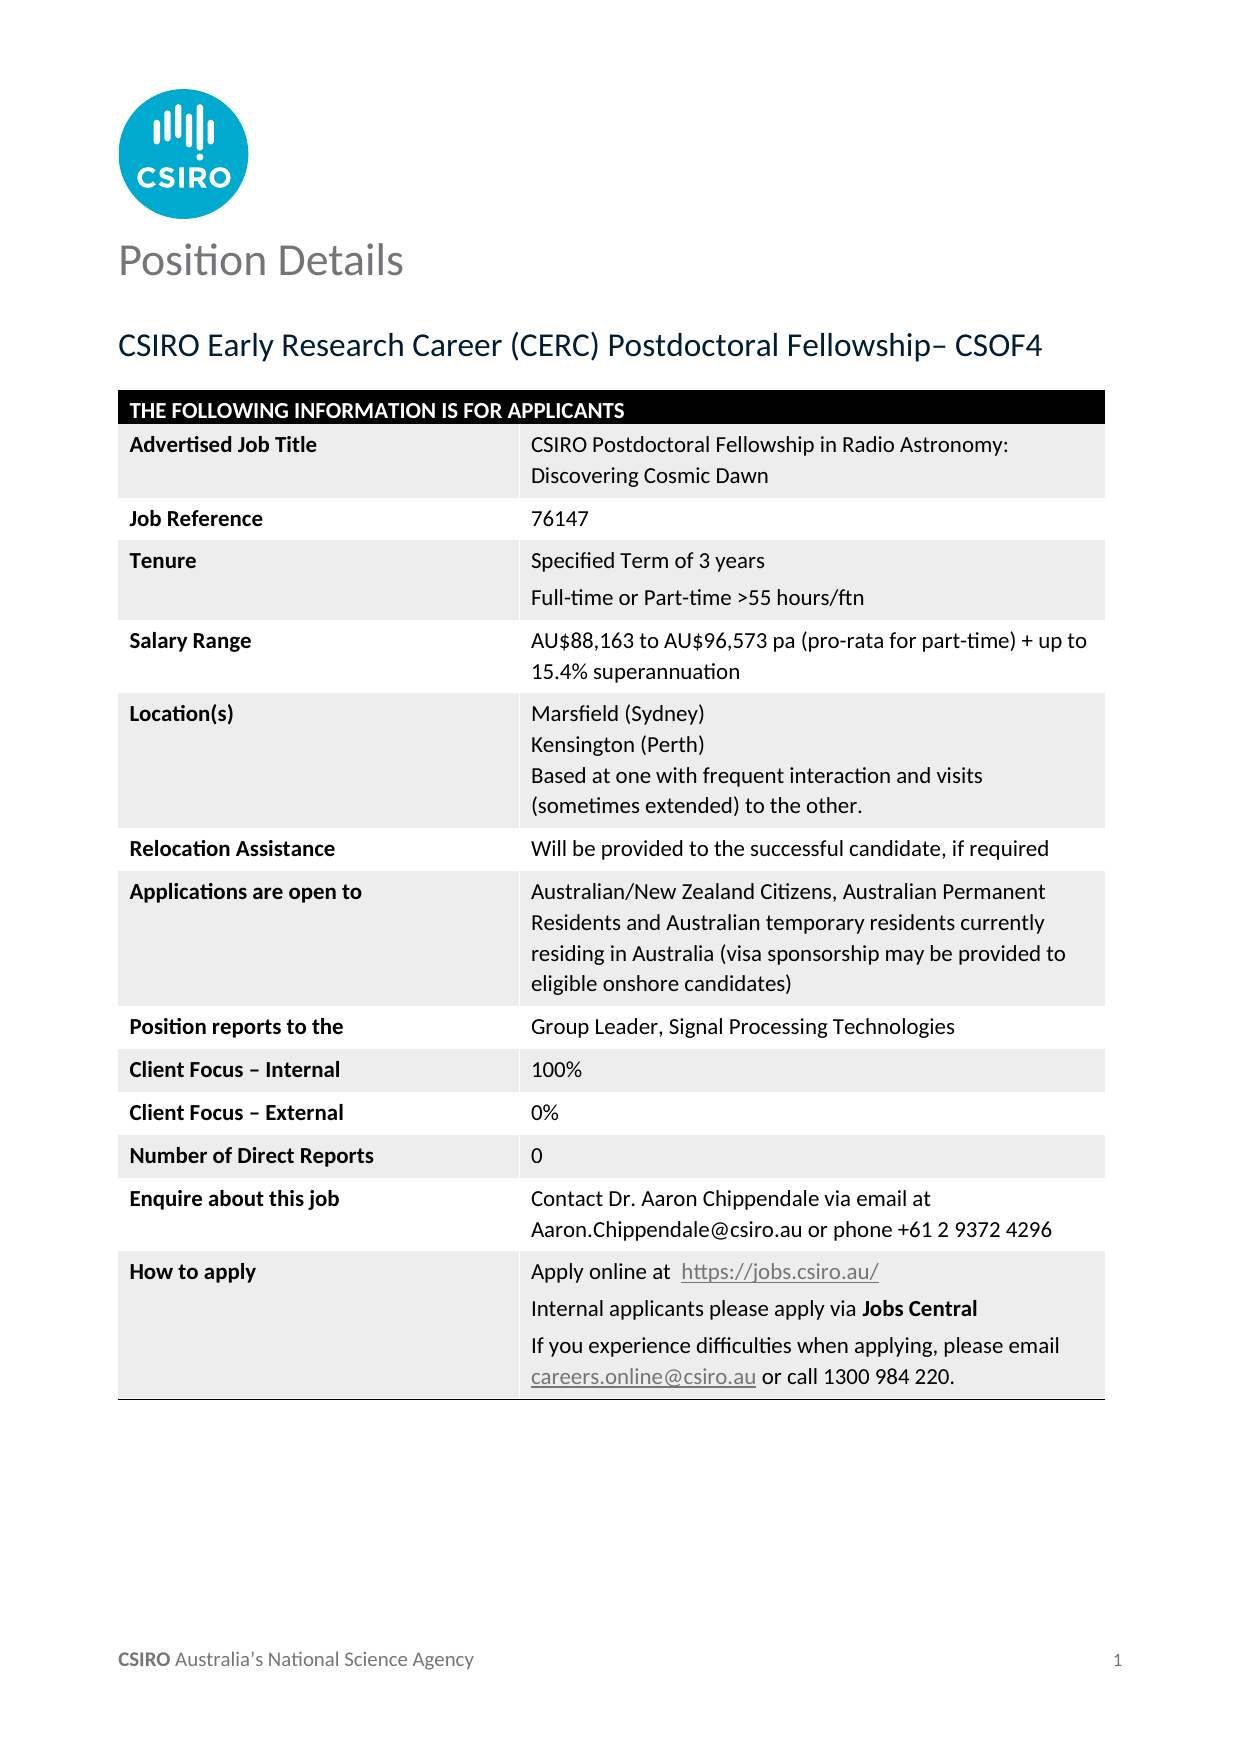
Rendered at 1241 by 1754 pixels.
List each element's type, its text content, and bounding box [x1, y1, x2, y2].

table_cell Client Focus – Internal [118, 1049, 519, 1092]
table_cell How to apply [118, 1251, 519, 1398]
table_cell Marsfield (Sydney) Kensington (Perth) Based at one with frequent interaction and visits (sometimes extended) to the other. [520, 693, 1105, 828]
table_cell Salary Range [118, 620, 519, 693]
table_cell Advertised Job Title [118, 424, 519, 498]
table_cell Group Leader, Signal Processing Technologies [520, 1006, 1105, 1049]
table_cell 76147 [520, 498, 1105, 540]
table_cell Number of Direct Reports [118, 1135, 519, 1178]
table_header The following information is for applicants [118, 390, 1105, 424]
table_cell Job Reference [118, 498, 519, 540]
table_cell Enquire about this job [118, 1178, 519, 1251]
table_cell Australian/New Zealand Citizens, Australian Permanent Residents and Australian temporary residents currently residing in Australia (visa sponsorship may be provided to eligible onshore candidates) [520, 871, 1105, 1006]
subtitle Position Details [118, 132, 1122, 287]
table_cell Location(s) [118, 693, 519, 828]
table_cell Contact Dr. Aaron Chippendale via email at Aaron.Chippendale@csiro.au or phone +61 2 9372 4296 [520, 1178, 1105, 1251]
table_cell Client Focus – External [118, 1092, 519, 1135]
table_cell 0 [520, 1135, 1105, 1178]
table_cell 0% [520, 1092, 1105, 1135]
table_cell Specified Term of 3 years Full-time or Part-time >55 hours/ftn [520, 540, 1105, 620]
table_cell Position reports to the [118, 1006, 519, 1049]
table_cell Relocation Assistance [118, 828, 519, 871]
subtitle CSIRO Early Research Career (CERC) Postdoctoral Fellowship– CSOF4 [118, 324, 1122, 365]
table_cell Applications are open to [118, 871, 519, 1006]
table_cell Will be provided to the successful candidate, if required [520, 828, 1105, 871]
table_cell Tenure [118, 540, 519, 620]
table_cell 100% [520, 1049, 1105, 1092]
table_cell Apply online at https://jobs.csiro.au/ Internal applicants please apply via Jobs Central If you experience difficulties when applying, please email careers.online@csiro.au or call 1300 984 220. [520, 1251, 1105, 1398]
table_cell AU$88,163 to AU$96,573 pa (pro-rata for part-time) + up to 15.4% superannuation [520, 620, 1105, 693]
table_cell CSIRO Postdoctoral Fellowship in Radio Astronomy: Discovering Cosmic Dawn [520, 424, 1105, 498]
